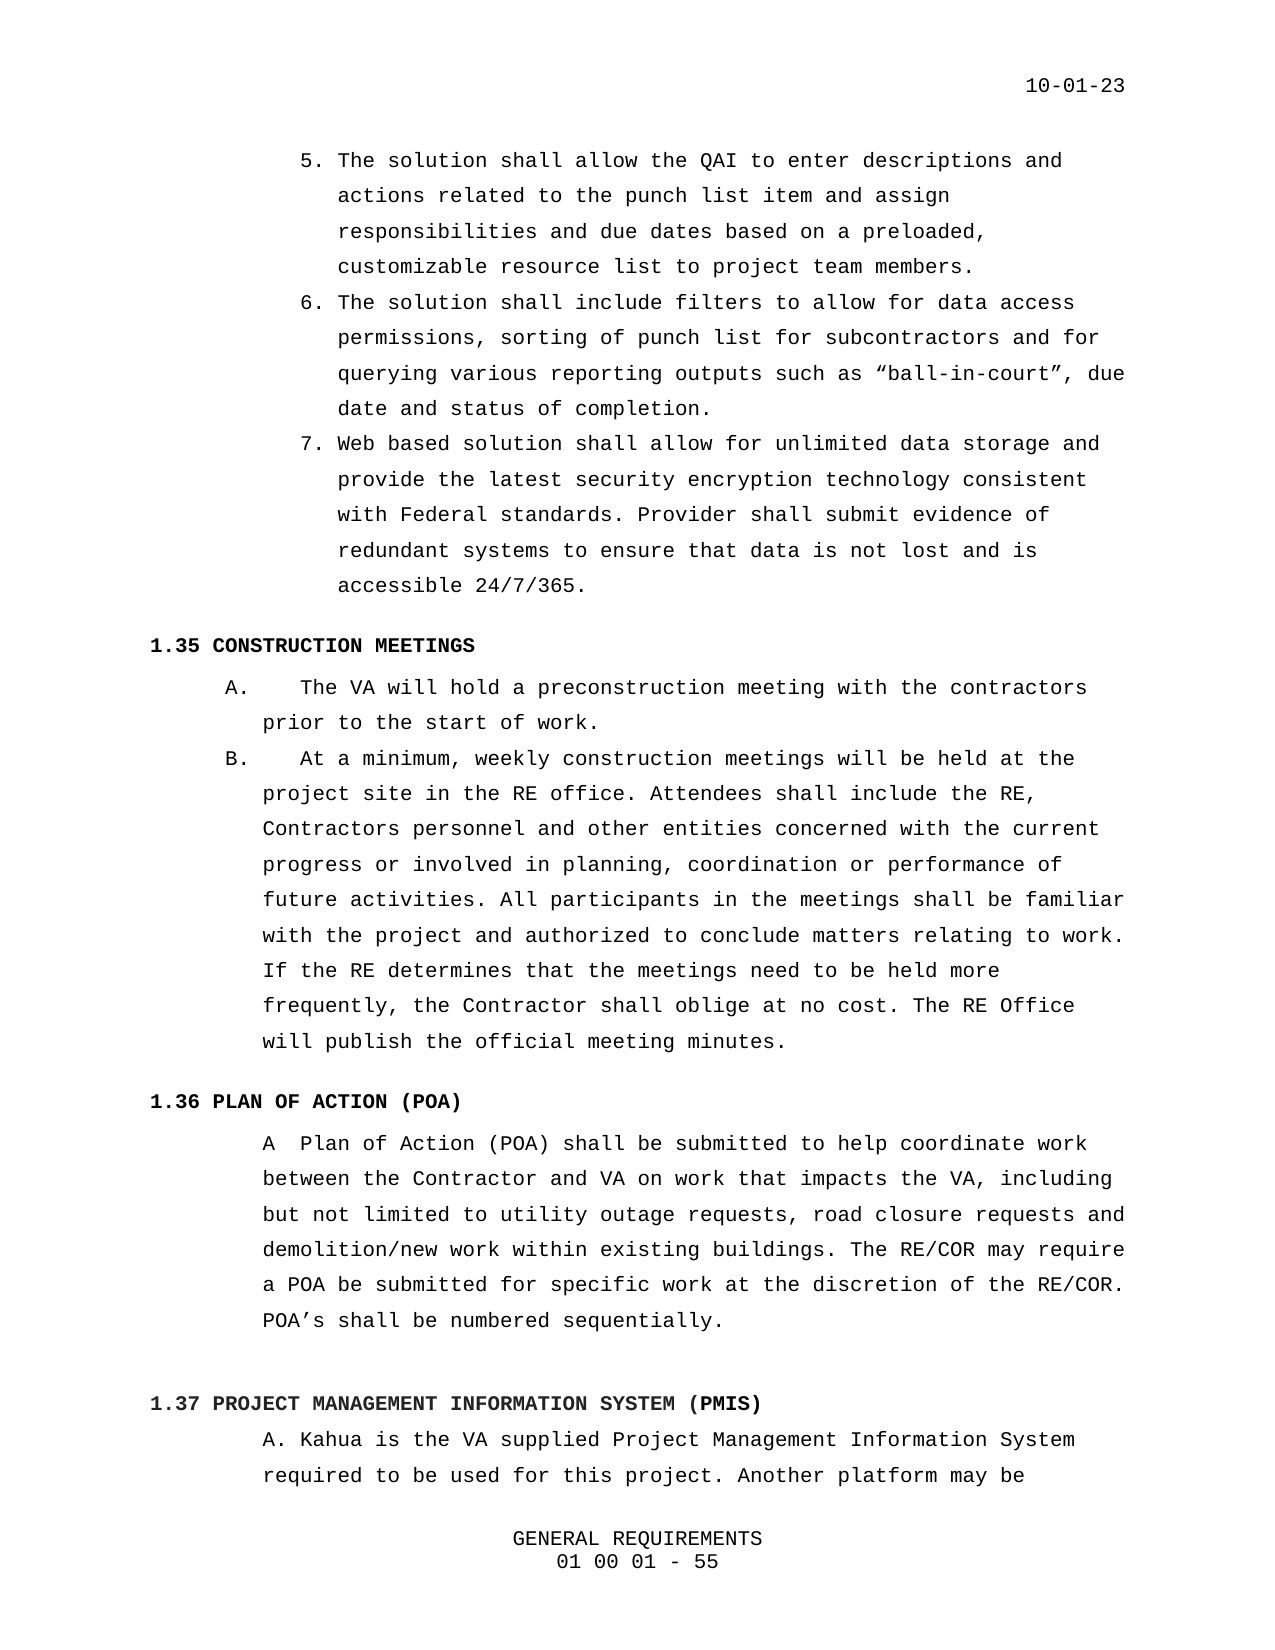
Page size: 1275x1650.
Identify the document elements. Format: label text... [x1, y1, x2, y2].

text B. At a minimum, weekly construction meetings will be held at the project site in the RE office. Attendees shall include the RE, Contractors personnel and other entities concerned with the current progress or involved in planning, coordination or performance of future activities. All participants in the meetings shall be familiar with the project and authorized to conclude matters relating to work. If the RE determines that the meetings need to be held more frequently, the Contractor shall oblige at no cost. The RE Office will publish the official meeting minutes. [225, 748, 1125, 1054]
subtitle 1.35 CONSTRUCTION MEETINGS [150, 635, 1125, 659]
text 1.37 PROJECT MANAGEMENT INFORMATION SYSTEM (PMIS) [150, 1393, 1125, 1417]
text A. The VA will hold a preconstruction meeting with the contractors prior to the start of work. [225, 677, 1125, 736]
text A Plan of Action (POA) shall be submitted to help coordinate work between the Contractor and VA on work that impacts the VA, including but not limited to utility outage requests, road closure requests and demolition/new work within existing buildings. The RE/COR may require a POA be submitted for specific work at the discretion of the RE/COR. POA’s shall be numbered sequentially. [225, 1133, 1125, 1333]
subtitle 1.36 PLAN OF ACTION (POA) [150, 1091, 1125, 1115]
text A. Kahua is the VA supplied Project Management Information System [262, 1429, 1125, 1453]
text required to be used for this project. Another platform may be [262, 1466, 1125, 1489]
text 6. The solution shall include filters to allow for data access permissions, sorting of punch list for subcontractors and for querying various reporting outputs such as “ball-in-court”, due date and status of completion. [300, 292, 1125, 422]
text 7. Web based solution shall allow for unlimited data storage and provide the latest security encryption technology consistent with Federal standards. Provider shall submit evidence of redundant systems to ensure that data is not lost and is accessible 24/7/365. [300, 433, 1125, 599]
text 5. The solution shall allow the QAI to enter descriptions and actions related to the punch list item and assign responsibilities and due dates based on a preloaded, customizable resource list to project team members. [300, 150, 1125, 280]
